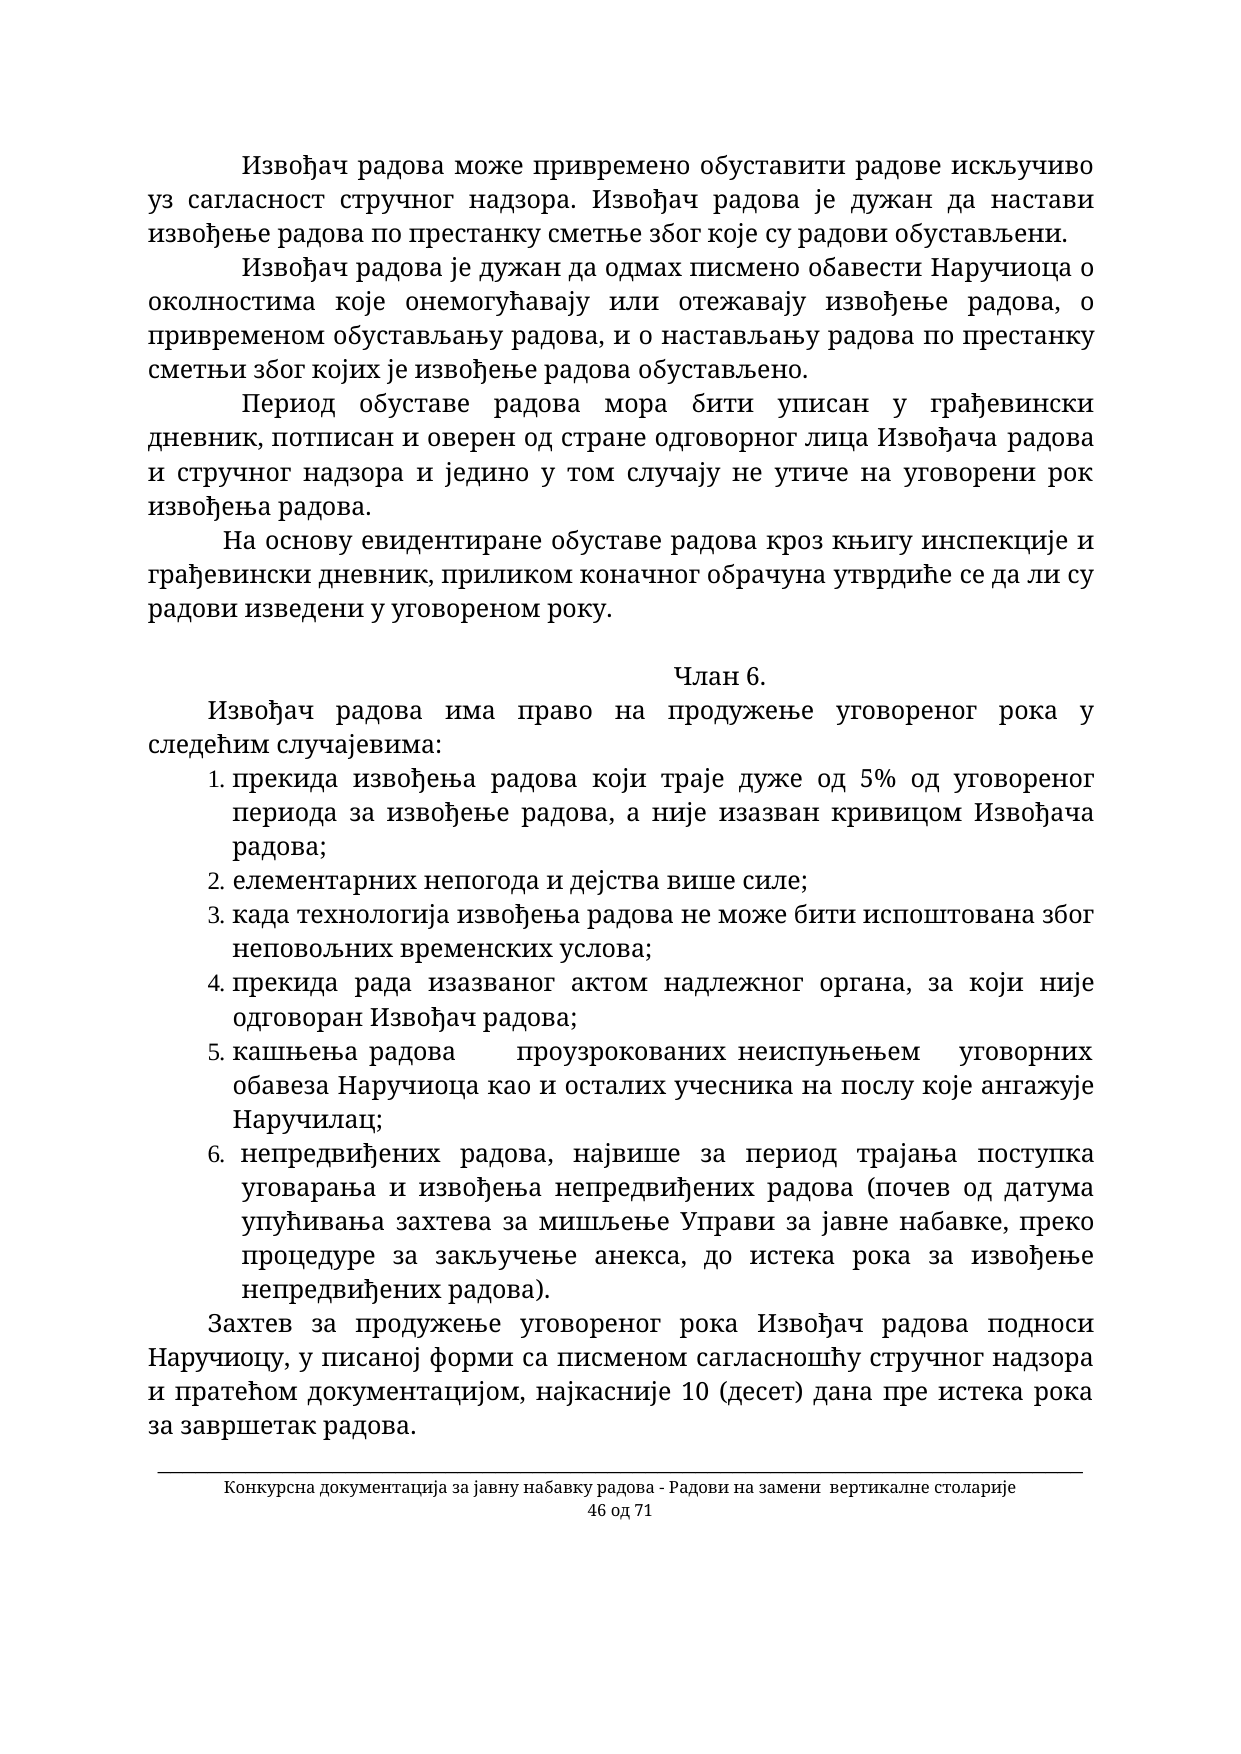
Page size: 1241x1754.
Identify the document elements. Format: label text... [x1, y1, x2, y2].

text Члан 6. [232, 658, 1207, 693]
text Извођач радова је дужан да одмах писмено обавести Наручиоца о околностима које онемогућавају или отежавају извођење радова, о привременом обустављању радова, и о настављању радова по престанку сметњи због којих је извођење радова обустављено. [148, 250, 1094, 386]
text Период обуставе радова мора бити уписан у грађевински дневник, потписан и оверен од стране одговорног лица Извођача радова и стручног надзора и једино у том случају не утиче на уговорени рок извођења радова. [148, 386, 1094, 522]
list прекида извођења радова који траје дуже од 5% од уговореног периода за извођење радова, а није изазван кривицом Извођача радова; [207, 761, 1094, 863]
text Захтев за продужење уговореног рока Извођач радова подноси Наручиоцу, у писаној форми са писменом сагласношћу стручног надзора и пратећом документацијом, најкасније 10 (десет) дана пре истека рока за завршетак радова. [148, 1306, 1094, 1442]
text Извођач радова има право на продужење уговореног рока у следећим случајевима: [148, 693, 1094, 761]
list када технологија извођења радова не може бити испоштована због неповољних временских услова; [207, 897, 1094, 965]
list кашњења радова проузрокованих неиспуњењем уговорних обавеза Наручиоца као и осталих учесника на послу које ангажује Наручилац; [207, 1033, 1094, 1135]
list прекида рада изазваног актом надлежног органа, за који није одговоран Извођач радова; [207, 965, 1094, 1033]
list непредвиђених радова, највише за период трајања поступка уговарања и извођења непредвиђених радова (почев од датума упућивања захтева за мишљење Управи за јавне набавке, преко процедуре за закључење анекса, до истека рока за извођење непредвиђених радова). [207, 1135, 1094, 1306]
text Извођач радова може привремено обуставити радове искључиво уз сагласност стручног надзора. Извођач радова је дужан да настави извођење радова по престанку сметње због које су радови обустављени. [148, 148, 1094, 250]
list елементарних непогода и дејства више силе; [207, 863, 1094, 897]
text На основу евидентиране обуставе радова кроз књигу инспекције и грађевински дневник, приликом коначног обрачуна утврдиће се да ли су радови изведени у уговореном року. [148, 522, 1094, 624]
